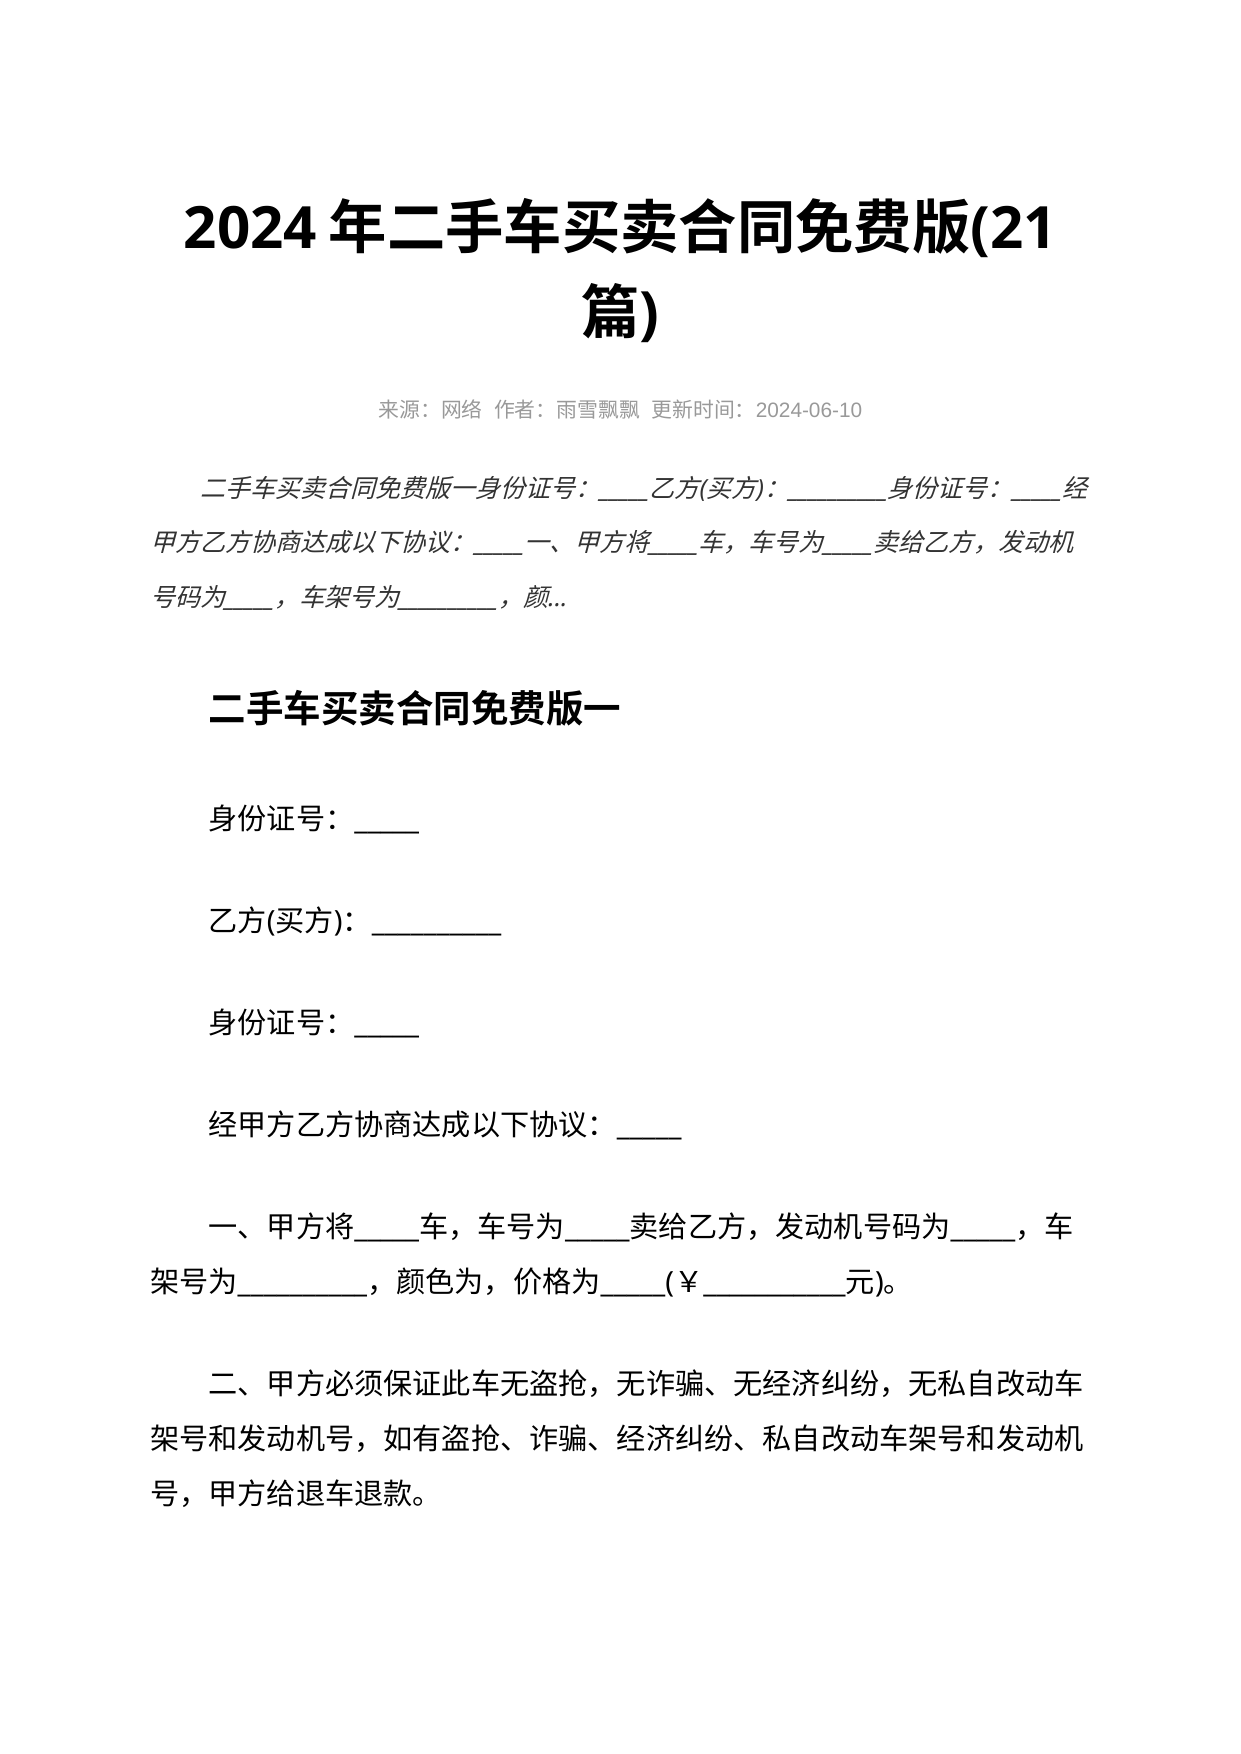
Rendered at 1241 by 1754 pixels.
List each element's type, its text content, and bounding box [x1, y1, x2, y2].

text 乙方(买方)：__________ [150, 898, 1090, 940]
text 二手车买卖合同免费版一身份证号：_____乙方(买方)：__________身份证号：_____经甲方乙方协商达成以下协议：_____一、甲方将_____车，车号为_____卖给乙方，发动机号码为_____，车架号为__________，颜... [150, 468, 1090, 613]
text 身份证号：_____ [150, 796, 1090, 838]
text 二手车买卖合同免费版一 [150, 678, 1090, 733]
text 一、甲方将_____车，车号为_____卖给乙方，发动机号码为_____，车架号为__________，颜色为，价格为_____(￥___________元)。 [150, 1204, 1090, 1301]
text 经甲方乙方协商达成以下协议：_____ [150, 1102, 1090, 1144]
text 来源：网络 作者：雨雪飘飘 更新时间：2024-06-10 [150, 398, 1090, 422]
text 身份证号：_____ [150, 1000, 1090, 1042]
subtitle 2024年二手车买卖合同免费版(21篇) [150, 181, 1090, 351]
text 二、甲方必须保证此车无盗抢，无诈骗、无经济纠纷，无私自改动车架号和发动机号，如有盗抢、诈骗、经济纠纷、私自改动车架号和发动机号，甲方给退车退款。 [150, 1361, 1090, 1513]
